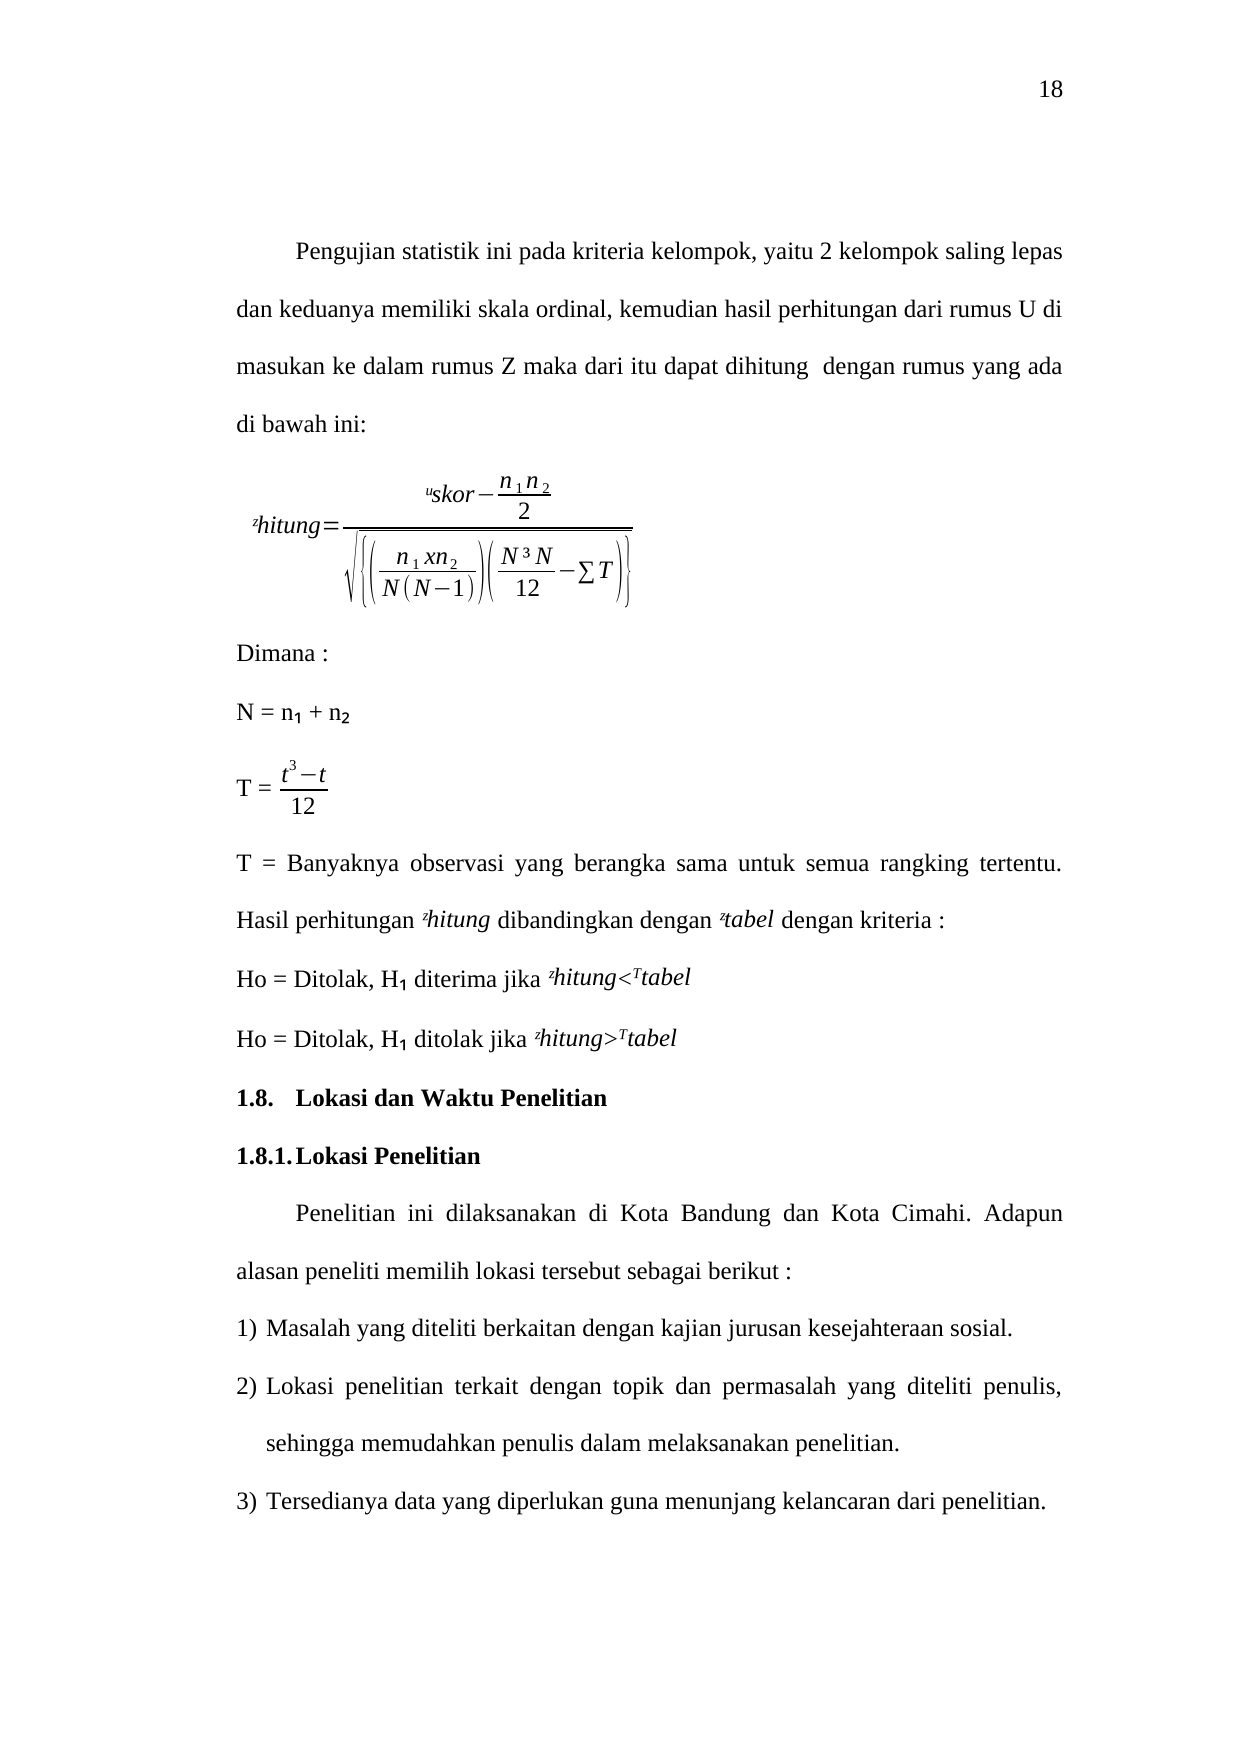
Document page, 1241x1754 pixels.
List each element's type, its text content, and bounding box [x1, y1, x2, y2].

subtitle 1.8.1. Lokasi Penelitian [236, 1141, 1063, 1170]
subtitle 1.8. Lokasi dan Waktu Penelitian [236, 1083, 1063, 1112]
list Tersedianya data yang diperlukan guna menunjang kelancaran dari penelitian. [236, 1486, 1063, 1515]
text N = n₁ + n₂ [236, 696, 1063, 726]
list Lokasi penelitian terkait dengan topik dan permasalah yang diteliti penulis, sehingga memudahkan penulis dalam melaksanakan penelitian. [236, 1371, 1063, 1457]
text Dimana : [236, 638, 1063, 667]
text Pengujian statistik ini pada kriteria kelompok, yaitu 2 kelompok saling lepas dan keduanya memiliki skala ordinal, kemudian hasil perhitungan dari rumus U di masukan ke dalam rumus Z maka dari itu dapat dihitung dengan rumus yang ada di bawah ini: [236, 236, 1063, 437]
text Ho = Ditolak, H₁ diterima jika < [236, 963, 1063, 993]
list Masalah yang diteliti berkaitan dengan kajian jurusan kesejahteraan sosial. [236, 1313, 1063, 1342]
text Ho = Ditolak, H₁ ditolak jika > [236, 1023, 1063, 1053]
text T = Banyaknya observasi yang berangka sama untuk semua rangking tertentu. Hasil perhitungan dibandingkan dengan dengan kriteria : [236, 848, 1063, 934]
text T = [236, 756, 1063, 819]
text Penelitian ini dilaksanakan di Kota Bandung dan Kota Cimahi. Adapun alasan peneliti memilih lokasi tersebut sebagai berikut : [236, 1198, 1063, 1285]
